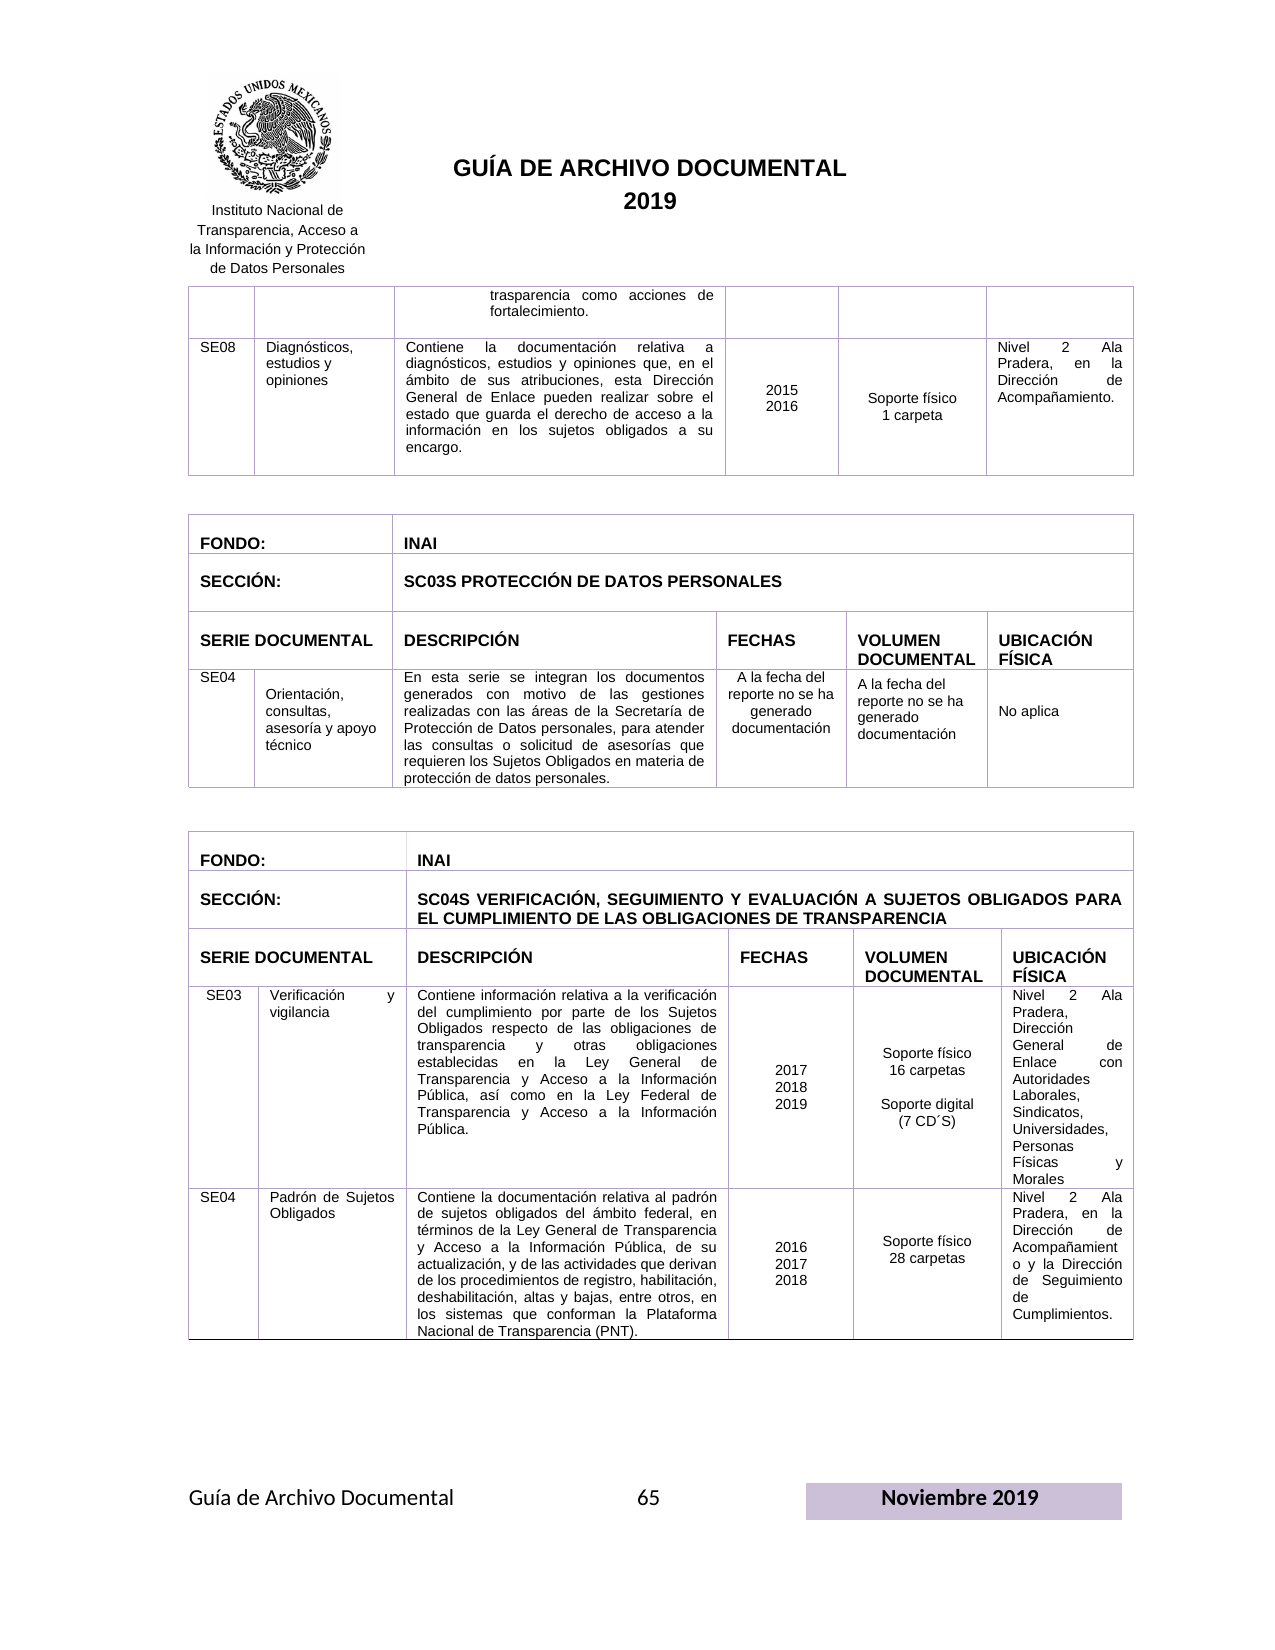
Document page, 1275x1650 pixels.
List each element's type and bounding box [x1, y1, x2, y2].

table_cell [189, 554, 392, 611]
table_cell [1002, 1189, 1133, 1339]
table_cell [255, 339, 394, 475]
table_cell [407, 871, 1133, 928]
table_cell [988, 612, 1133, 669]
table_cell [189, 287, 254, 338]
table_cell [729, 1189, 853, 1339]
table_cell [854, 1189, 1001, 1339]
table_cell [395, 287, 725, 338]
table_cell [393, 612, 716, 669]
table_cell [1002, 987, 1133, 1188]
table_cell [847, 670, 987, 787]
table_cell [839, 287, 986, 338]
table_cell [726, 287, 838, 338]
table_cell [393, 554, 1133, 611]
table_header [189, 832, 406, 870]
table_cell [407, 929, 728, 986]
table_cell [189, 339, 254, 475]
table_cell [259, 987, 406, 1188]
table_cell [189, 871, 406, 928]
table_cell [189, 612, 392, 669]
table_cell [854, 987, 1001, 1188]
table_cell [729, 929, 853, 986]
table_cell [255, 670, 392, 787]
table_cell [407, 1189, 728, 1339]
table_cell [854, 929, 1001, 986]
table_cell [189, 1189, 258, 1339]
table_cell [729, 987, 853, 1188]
picture [206, 73, 340, 202]
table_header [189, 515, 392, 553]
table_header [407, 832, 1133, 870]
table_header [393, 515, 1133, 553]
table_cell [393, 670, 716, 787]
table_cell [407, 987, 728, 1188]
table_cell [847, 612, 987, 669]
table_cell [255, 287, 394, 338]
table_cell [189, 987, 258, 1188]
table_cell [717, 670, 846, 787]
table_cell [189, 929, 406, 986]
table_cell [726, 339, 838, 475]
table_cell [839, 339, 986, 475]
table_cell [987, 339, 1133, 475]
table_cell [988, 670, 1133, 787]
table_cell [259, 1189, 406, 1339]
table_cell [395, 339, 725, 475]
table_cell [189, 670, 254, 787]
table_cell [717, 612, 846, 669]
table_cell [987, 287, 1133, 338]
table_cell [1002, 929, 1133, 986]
